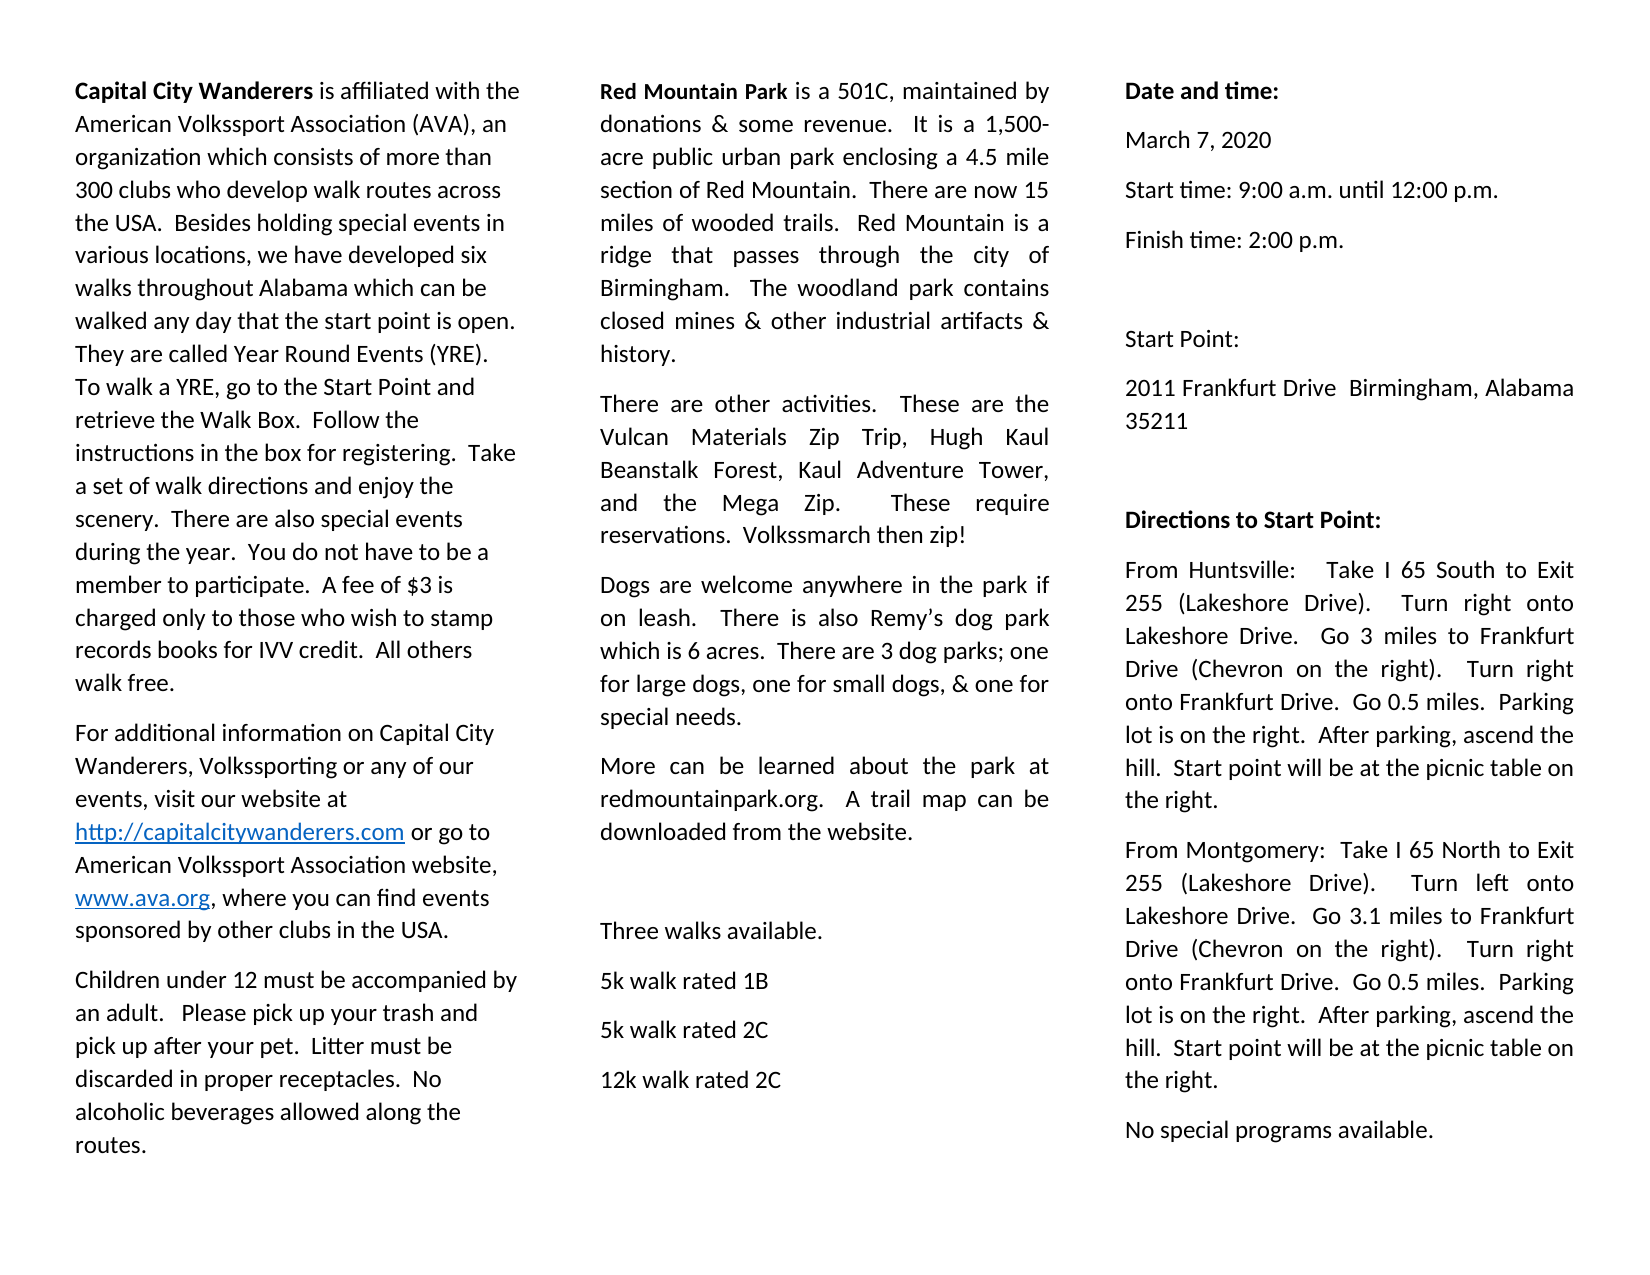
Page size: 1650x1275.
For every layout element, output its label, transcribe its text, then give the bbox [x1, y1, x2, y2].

text Start time: 9:00 a.m. until 12:00 p.m. [1125, 174, 1575, 205]
text 2011 Frankfurt Drive Birmingham, Alabama 35211 [1125, 372, 1575, 436]
text Directions to Start Point: [1125, 504, 1575, 535]
text From Huntsville: Take I 65 South to Exit 255 (Lakeshore Drive). Turn right onto Lakeshore Drive. Go 3 miles to Frankfurt Drive (Chevron on the right). Turn right onto Frankfurt Drive. Go 0.5 miles. Parking lot is on the right. After parking, ascend the hill. Start point will be at the picnic table on the right. [1125, 554, 1575, 815]
text Start Point: [1125, 323, 1575, 353]
text From Montgomery: Take I 65 North to Exit 255 (Lakeshore Drive). Turn left onto Lakeshore Drive. Go 3.1 miles to Frankfurt Drive (Chevron on the right). Turn right onto Frankfurt Drive. Go 0.5 miles. Parking lot is on the right. After parking, ascend the hill. Start point will be at the picnic table on the right. [1125, 834, 1575, 1095]
text Dogs are welcome anywhere in the park if on leash. There is also Remy’s dog park which is 6 acres. There are 3 dog parks; one for large dogs, one for small dogs, & one for special needs. [600, 569, 1050, 731]
text 5k walk rated 1B [600, 965, 1050, 996]
text There are other activities. These are the Vulcan Materials Zip Trip, Hugh Kaul Beanstalk Forest, Kaul Adventure Tower, and the Mega Zip. These require reservations. Volkssmarch then zip! [600, 388, 1050, 550]
text Red Mountain Park is a 501C, maintained by donations & some revenue. It is a 1,500-acre public urban park enclosing a 4.5 mile section of Red Mountain. There are now 15 miles of wooded trails. Red Mountain is a ridge that passes through the city of Birmingham. The woodland park contains closed mines & other industrial artifacts & history. [600, 75, 1050, 369]
text Capital City Wanderers is affiliated with the American Volkssport Association (AVA), an organization which consists of more than 300 clubs who develop walk routes across the USA. Besides holding special events in various locations, we have developed six walks throughout Alabama which can be walked any day that the start point is open. They are called Year Round Events (YRE). To walk a YRE, go to the Start Point and retrieve the Walk Box. Follow the instructions in the box for registering. Take a set of walk directions and enjoy the scenery. There are also special events during the year. You do not have to be a member to participate. A fee of $3 is charged only to those who wish to stamp records books for IVV credit. All others walk free. [75, 75, 525, 698]
text No special programs available. [1125, 1114, 1575, 1145]
text 12k walk rated 2C [600, 1064, 1050, 1095]
text Date and time: [1125, 75, 1575, 106]
text 5k walk rated 2C [600, 1014, 1050, 1045]
text Children under 12 must be accompanied by an adult. Please pick up your trash and pick up after your pet. Litter must be discarded in proper receptacles. No alcoholic beverages allowed along the routes. [75, 964, 525, 1159]
text For additional information on Capital City Wanderers, Volkssporting or any of our events, visit our website at http://capitalcitywanderers.com or go to American Volkssport Association website, www.ava.org, where you can find events sponsored by other clubs in the USA. [75, 717, 525, 945]
text Three walks available. [600, 915, 1050, 946]
text Finish time: 2:00 p.m. [1125, 224, 1575, 254]
text March 7, 2020 [1125, 124, 1575, 155]
text More can be learned about the park at redmountainpark.org. A trail map can be downloaded from the website. [600, 750, 1050, 847]
